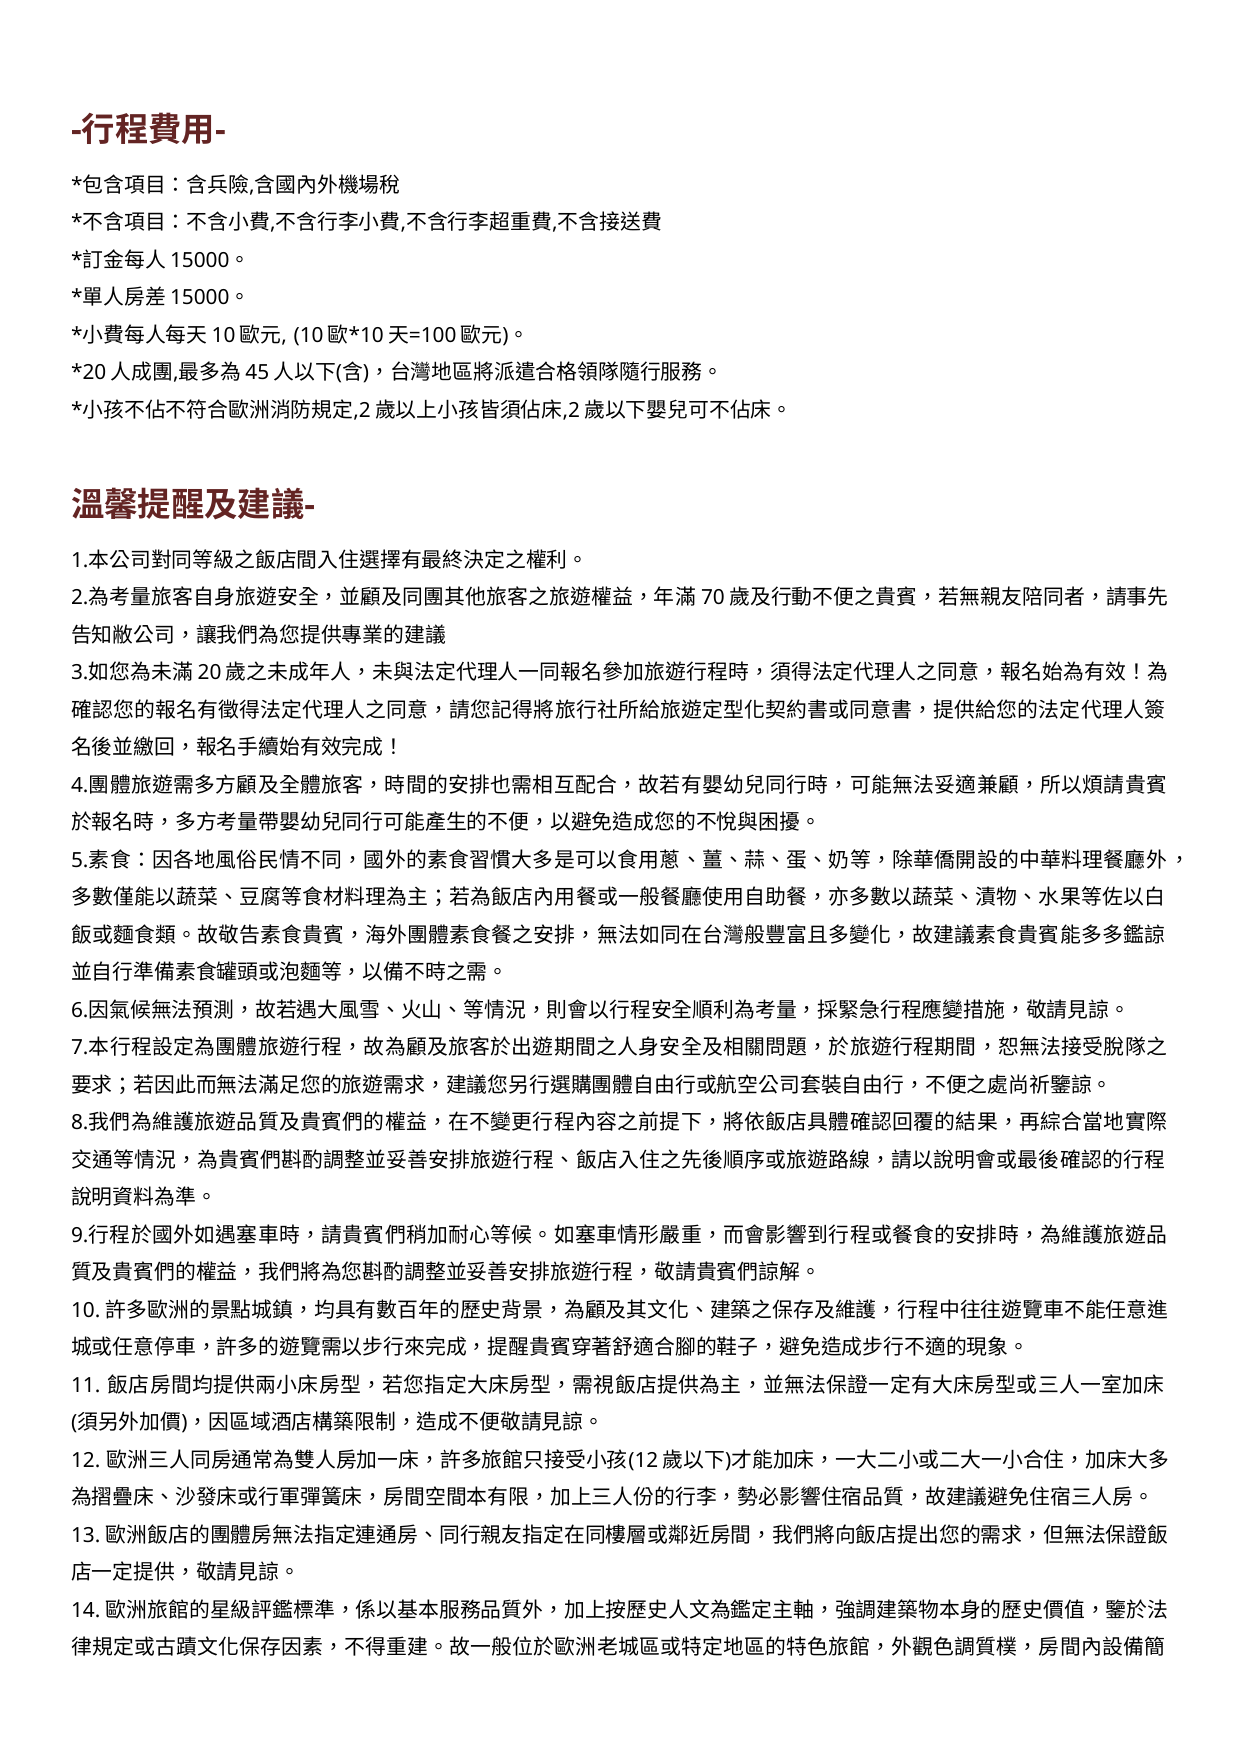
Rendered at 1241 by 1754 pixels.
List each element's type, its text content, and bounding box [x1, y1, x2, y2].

text 10. 許多歐洲的景點城鎮，均具有數百年的歷史背景，為顧及其文化、建築之保存及維護，行程中往往遊覽車不能任意進城或任意停車，許多的遊覽需以步行來完成，提醒貴賓穿著舒適合腳的鞋子，避免造成步行不適的現象。 [71, 1289, 1169, 1364]
text *包含項目：含兵險,含國內外機場稅 *不含項目：不含小費,不含行李小費,不含行李超重費,不含接送費 *訂金每人15000。 [71, 164, 1169, 277]
text 1.本公司對同等級之飯店間入住選擇有最終決定之權利。 [71, 539, 1169, 577]
text 溫馨提醒及建議- [71, 464, 1169, 539]
text 13. 歐洲飯店的團體房無法指定連通房、同行親友指定在同樓層或鄰近房間，我們將向飯店提出您的需求，但無法保證飯店一定提供，敬請見諒。 [71, 1514, 1169, 1589]
text *小孩不佔不符合歐洲消防規定,2歲以上小孩皆須佔床,2歲以下嬰兒可不佔床。 [71, 389, 1169, 464]
text *小費每人每天10歐元, (10歐*10天=100歐元)。 *20人成團,最多為45人以下(含)，台灣地區將派遣合格領隊隨行服務。 [71, 314, 1169, 389]
text 11. 飯店房間均提供兩小床房型，若您指定大床房型，需視飯店提供為主，並無法保證一定有大床房型或三人一室加床(須另外加價)，因區域酒店構築限制，造成不便敬請見諒。 [71, 1364, 1169, 1439]
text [71, 1589, 1169, 1664]
text 12. 歐洲三人同房通常為雙人房加一床，許多旅館只接受小孩(12歲以下)才能加床，一大二小或二大一小合住，加床大多為摺疊床、沙發床或行軍彈簧床，房間空間本有限，加上三人份的行李，勢必影響住宿品質，故建議避免住宿三人房。 [71, 1439, 1169, 1514]
text 2.為考量旅客自身旅遊安全，並顧及同團其他旅客之旅遊權益，年滿70歲及行動不便之貴賓，若無親友陪同者，請事先告知敝公司，讓我們為您提供專業的建議 3.如您為未滿20歲之未成年人，未與法定代理人一同報名參加旅遊行程時，須得法定代理人之同意，報名始為有效！為確認您的報名有徵得法定代理人之同意，請您記得將旅行社所給旅遊定型化契約書或同意書，提供給您的法定代理人簽名後並繳回，報名手續始有效完成！ 4.團體旅遊需多方顧及全體旅客，時間的安排也需相互配合，故若有嬰幼兒同行時，可能無法妥適兼顧，所以煩請貴賓於報名時，多方考量帶嬰幼兒同行可能產生的不便，以避免造成您的不悅與困擾。 5.素食：因各地風俗民情不同，國外的素食習慣大多是可以食用蔥、薑、蒜、蛋、奶等，除華僑開設的中華料理餐廳外，多數僅能以蔬菜、豆腐等食材料理為主；若為飯店內用餐或一般餐廳使用自助餐，亦多數以蔬菜、漬物、水果等佐以白飯或麵食類。故敬告素食貴賓，海外團體素食餐之安排，無法如同在台灣般豐富且多變化，故建議素食貴賓能多多鑑諒並自行準備素食罐頭或泡麵等，以備不時之需。 6.因氣候無法預測，故若遇大風雪、火山、等情況，則會以行程安全順利為考量，採緊急行程應變措施，敬請見諒。 7.本行程設定為團體旅遊行程，故為顧及旅客於出遊期間之人身安全及相關問題，於旅遊行程期間，恕無法接受脫隊之要求；若因此而無法滿足您的旅遊需求，建議您另行選購團體自由行或航空公司套裝自由行，不便之處尚祈鑒諒。 8.我們為維護旅遊品質及貴賓們的權益，在不變更行程內容之前提下，將依飯店具體確認回覆的結果，再綜合當地實際交通等情況，為貴賓們斟酌調整並妥善安排旅遊行程、飯店入住之先後順序或旅遊路線，請以說明會或最後確認的行程說明資料為準。 9.行程於國外如遇塞車時，請貴賓們稍加耐心等候。如塞車情形嚴重，而會影響到行程或餐食的安排時，為維護旅遊品質及貴賓們的權益，我們將為您斟酌調整並妥善安排旅遊行程，敬請貴賓們諒解。 [71, 577, 1169, 1289]
text *單人房差15000。 [71, 277, 1169, 314]
text -行程費用- [71, 89, 1169, 164]
